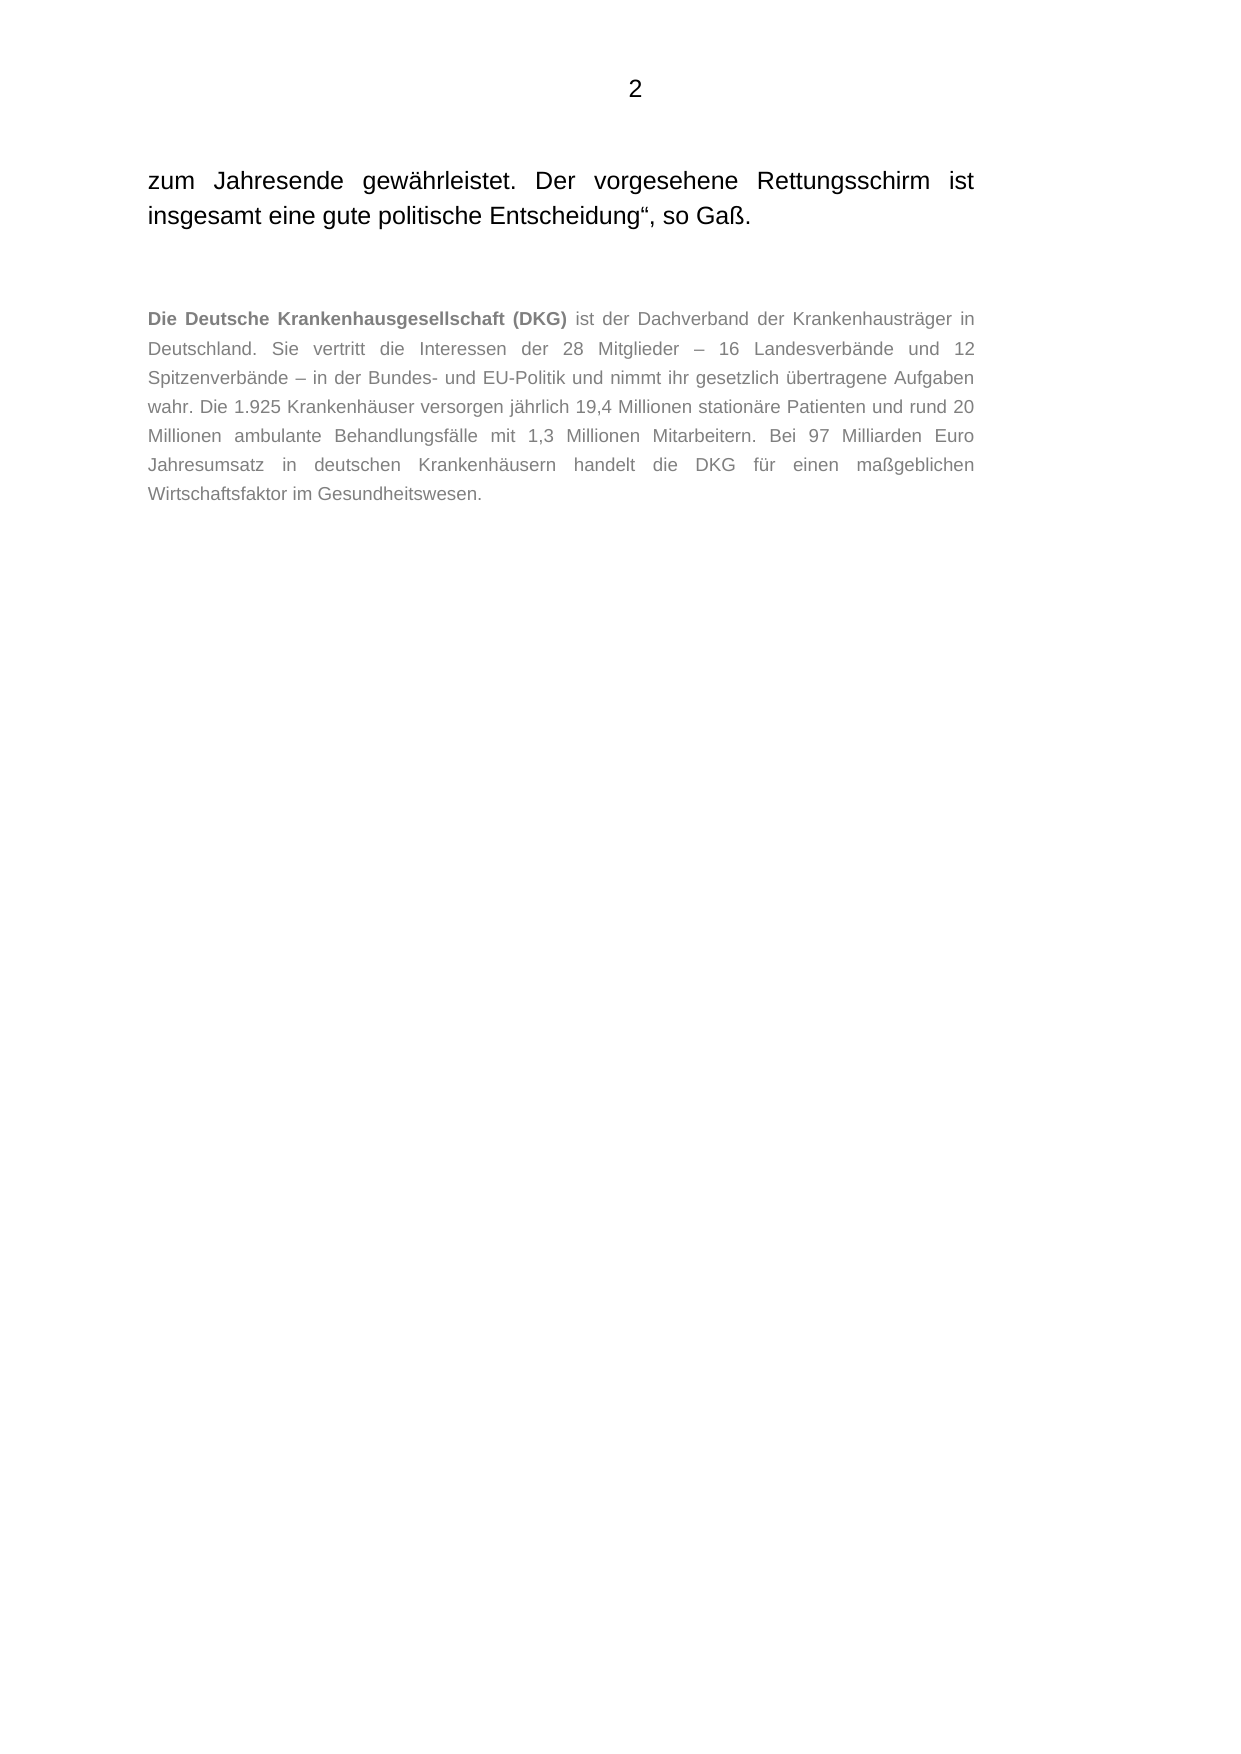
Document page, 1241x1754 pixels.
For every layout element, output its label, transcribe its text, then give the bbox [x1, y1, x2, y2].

text Die Deutsche Krankenhausgesellschaft (DKG) ist der Dachverband der Krankenhausträger in Deutschland. Sie vertritt die Interessen der 28 Mitglieder – 16 Landesverbände und 12 Spitzenverbände – in der Bundes- und EU-Politik und nimmt ihr gesetzlich übertragene Aufgaben wahr. Die 1.925 Krankenhäuser versorgen jährlich 19,4 Millionen stationäre Patienten und rund 20 Millionen ambulante Behandlungsfälle mit 1,3 Millionen Mitarbeitern. Bei 97 Milliarden Euro Jahresumsatz in deutschen Krankenhäusern handelt die DKG für einen maßgeblichen Wirtschaftsfaktor im Gesundheitswesen. [148, 301, 975, 505]
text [148, 159, 975, 230]
